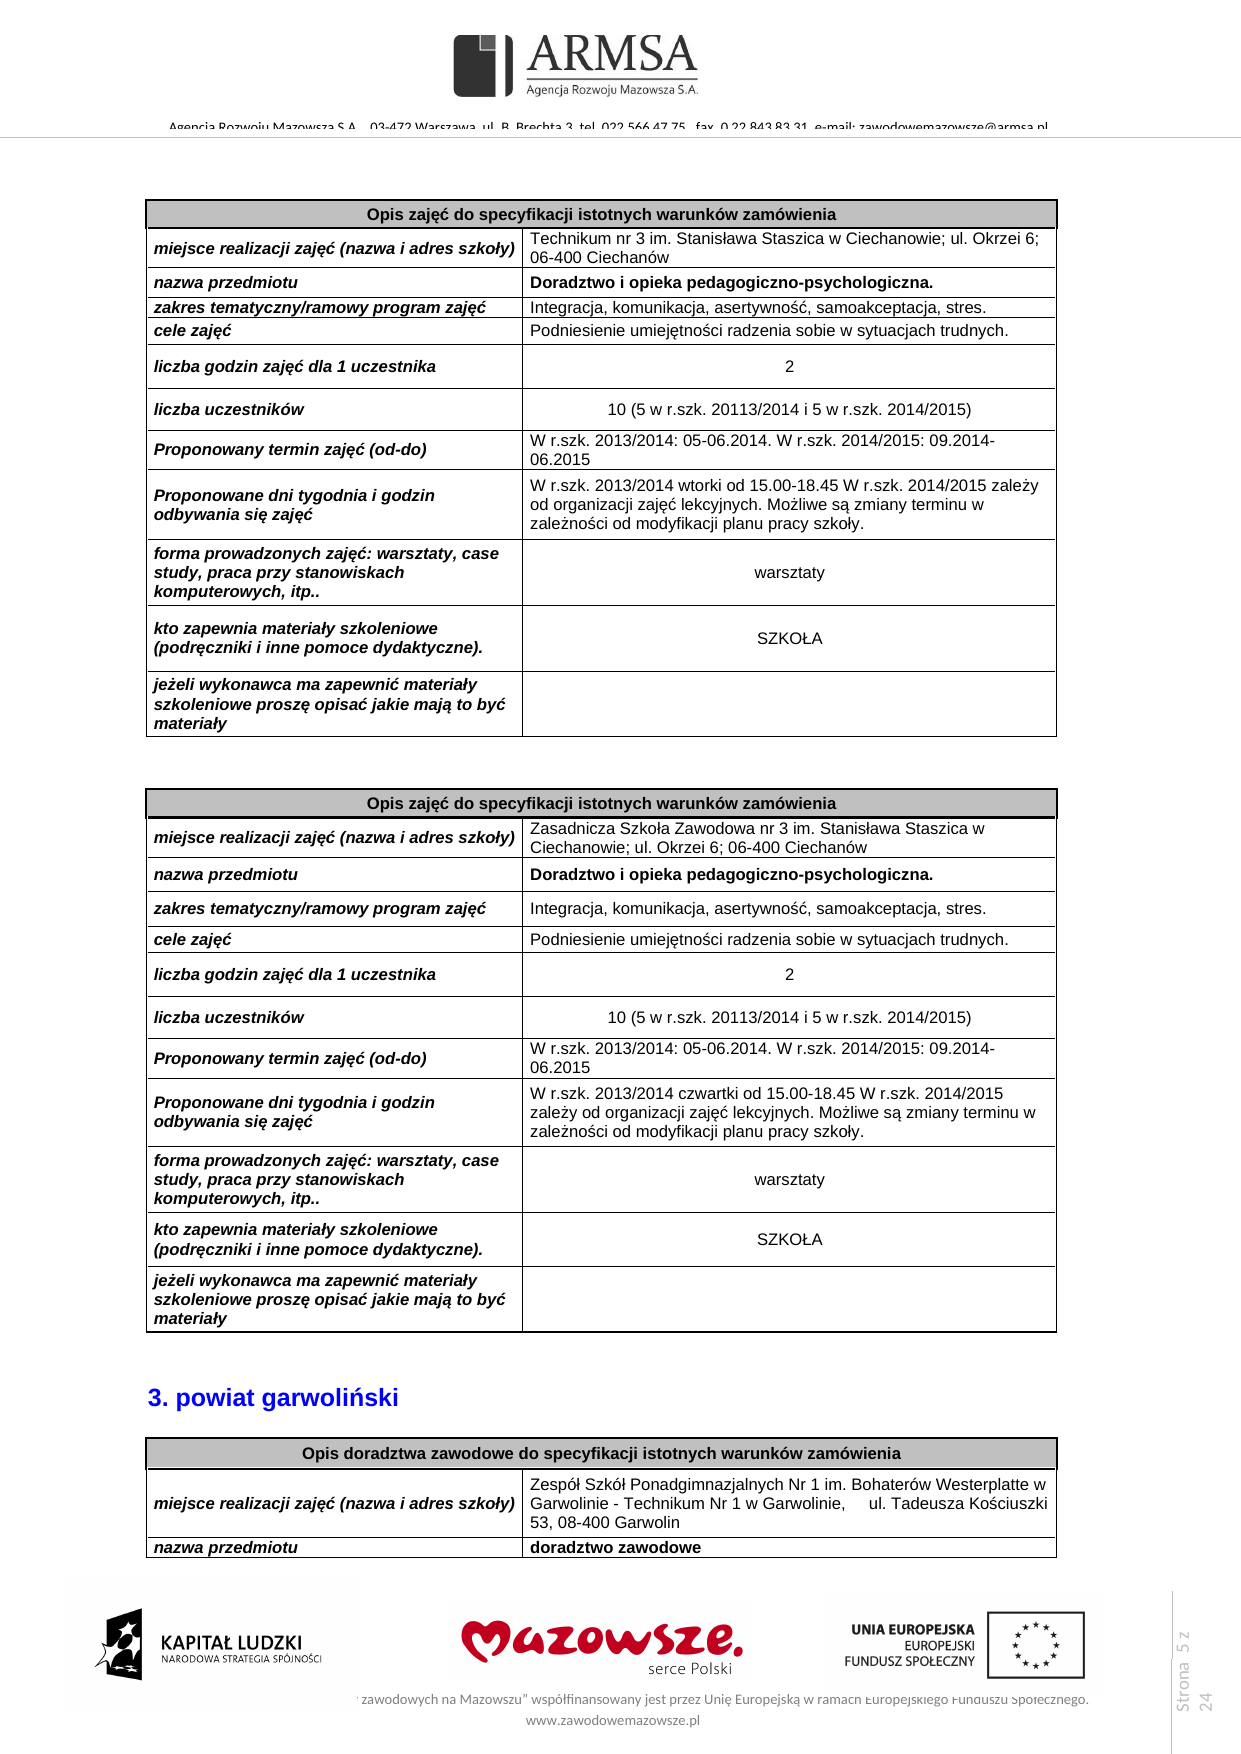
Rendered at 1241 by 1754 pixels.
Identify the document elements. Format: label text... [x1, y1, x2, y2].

table_cell jeżeli wykonawca ma zapewnić materiały szkoleniowe proszę opisać jakie mają to być materiały [147, 672, 522, 736]
table_cell miejsce realizacji zajęć (nazwa i adres szkoły) [147, 817, 522, 857]
table_cell zakres tematyczny/ramowy program zajęć [147, 298, 522, 317]
table_cell kto zapewnia materiały szkoleniowe (podręczniki i inne pomoce dydaktyczne). [147, 606, 522, 671]
table_cell jeżeli wykonawca ma zapewnić materiały szkoleniowe proszę opisać jakie mają to być materiały [147, 1267, 522, 1331]
text 3. powiat garwoliński [148, 1383, 1093, 1412]
table_cell Zasadnicza Szkoła Zawodowa nr 3 im. Stanisława Staszica w Ciechanowie; ul. Okrzei 6; 06-400 Ciechanów [523, 816, 1056, 857]
picture [62, 1572, 357, 1716]
table_cell liczba uczestników [147, 389, 522, 429]
table_cell Doradztwo i opieka pedagogiczno-psychologiczna. [523, 267, 1056, 297]
table_cell warsztaty [523, 1146, 1056, 1212]
table_cell liczba godzin zajęć dla 1 uczestnika [147, 953, 522, 996]
table_cell zakres tematyczny/ramowy program zajęć [147, 892, 522, 926]
table_cell 10 (5 w r.szk. 20113/2014 i 5 w r.szk. 2014/2015) [523, 996, 1056, 1038]
table_cell Technikum nr 3 im. Stanisława Staszica w Ciechanowie; ul. Okrzei 6; 06-400 Ciechanów [523, 227, 1056, 267]
table_cell Zespół Szkół Ponadgimnazjalnych Nr 1 im. Bohaterów Westerplatte w Garwolinie - Technikum Nr 1 w Garwolinie, ul. Tadeusza Kościuszki 53, 08-400 Garwolin [523, 1468, 1056, 1537]
table_cell miejsce realizacji zajęć (nazwa i adres szkoły) [147, 1469, 522, 1537]
table_cell Podniesienie umiejętności radzenia sobie w sytuacjach trudnych. [523, 926, 1056, 952]
table_cell Proponowany termin zajęć (od-do) [147, 431, 522, 469]
table_cell forma prowadzonych zajęć: warsztaty, case study, praca przy stanowiskach komputerowych, itp.. [147, 1147, 522, 1212]
table_cell cele zajęć [147, 318, 522, 344]
table_cell warsztaty [523, 539, 1056, 605]
table_cell liczba uczestników [147, 997, 522, 1038]
table_cell [523, 1266, 1056, 1331]
table_cell nazwa przedmiotu [147, 858, 522, 891]
table_cell Proponowane dni tygodnia i godzin odbywania się zajęć [147, 1079, 522, 1146]
table_cell 10 (5 w r.szk. 20113/2014 i 5 w r.szk. 2014/2015) [523, 388, 1056, 429]
table_cell doradztwo zawodowe [523, 1537, 1056, 1557]
table_cell kto zapewnia materiały szkoleniowe (podręczniki i inne pomoce dydaktyczne). [147, 1213, 522, 1266]
table_cell Integracja, komunikacja, asertywność, samoakceptacja, stres. [523, 297, 1056, 317]
table_cell SZKOŁA [523, 605, 1056, 671]
table_cell nazwa przedmiotu [147, 1538, 522, 1557]
table_cell [523, 671, 1056, 736]
table_header Opis zajęć do specyfikacji istotnych warunków zamówienia [147, 201, 1056, 227]
table_cell Proponowane dni tygodnia i godzin odbywania się zajęć [147, 470, 522, 539]
table_cell W r.szk. 2013/2014 czwartki od 15.00-18.45 W r.szk. 2014/2015 zależy od organizacji zajęć lekcyjnych. Możliwe są zmiany terminu w zależności od modyfikacji planu pracy szkoły. [523, 1078, 1056, 1146]
table_cell liczba godzin zajęć dla 1 uczestnika [147, 345, 522, 387]
table_cell 2 [523, 344, 1056, 387]
table_cell nazwa przedmiotu [147, 268, 522, 297]
table_cell Integracja, komunikacja, asertywność, samoakceptacja, stres. [523, 891, 1056, 926]
table_cell forma prowadzonych zajęć: warsztaty, case study, praca przy stanowiskach komputerowych, itp.. [147, 540, 522, 605]
table_cell miejsce realizacji zajęć (nazwa i adres szkoły) [147, 228, 522, 267]
table_cell Podniesienie umiejętności radzenia sobie w sytuacjach trudnych. [523, 317, 1056, 344]
table_cell W r.szk. 2013/2014 wtorki od 15.00-18.45 W r.szk. 2014/2015 zależy od organizacji zajęć lekcyjnych. Możliwe są zmiany terminu w zależności od modyfikacji planu pracy szkoły. [523, 469, 1056, 539]
table_cell Proponowany termin zajęć (od-do) [147, 1039, 522, 1077]
table_cell SZKOŁA [523, 1212, 1056, 1266]
picture [450, 1601, 754, 1682]
table_header Opis doradztwa zawodowe do specyfikacji istotnych warunków zamówienia [147, 1439, 1056, 1467]
table_cell Doradztwo i opieka pedagogiczno-psychologiczna. [523, 857, 1056, 891]
table_header Opis zajęć do specyfikacji istotnych warunków zamówienia [147, 790, 1056, 816]
table_cell W r.szk. 2013/2014: 05-06.2014. W r.szk. 2014/2015: 09.2014-06.2015 [523, 430, 1056, 469]
table_cell W r.szk. 2013/2014: 05-06.2014. W r.szk. 2014/2015: 09.2014-06.2015 [523, 1038, 1056, 1077]
table_cell 2 [523, 952, 1056, 996]
table_cell cele zajęć [147, 927, 522, 952]
picture [825, 1593, 1104, 1697]
